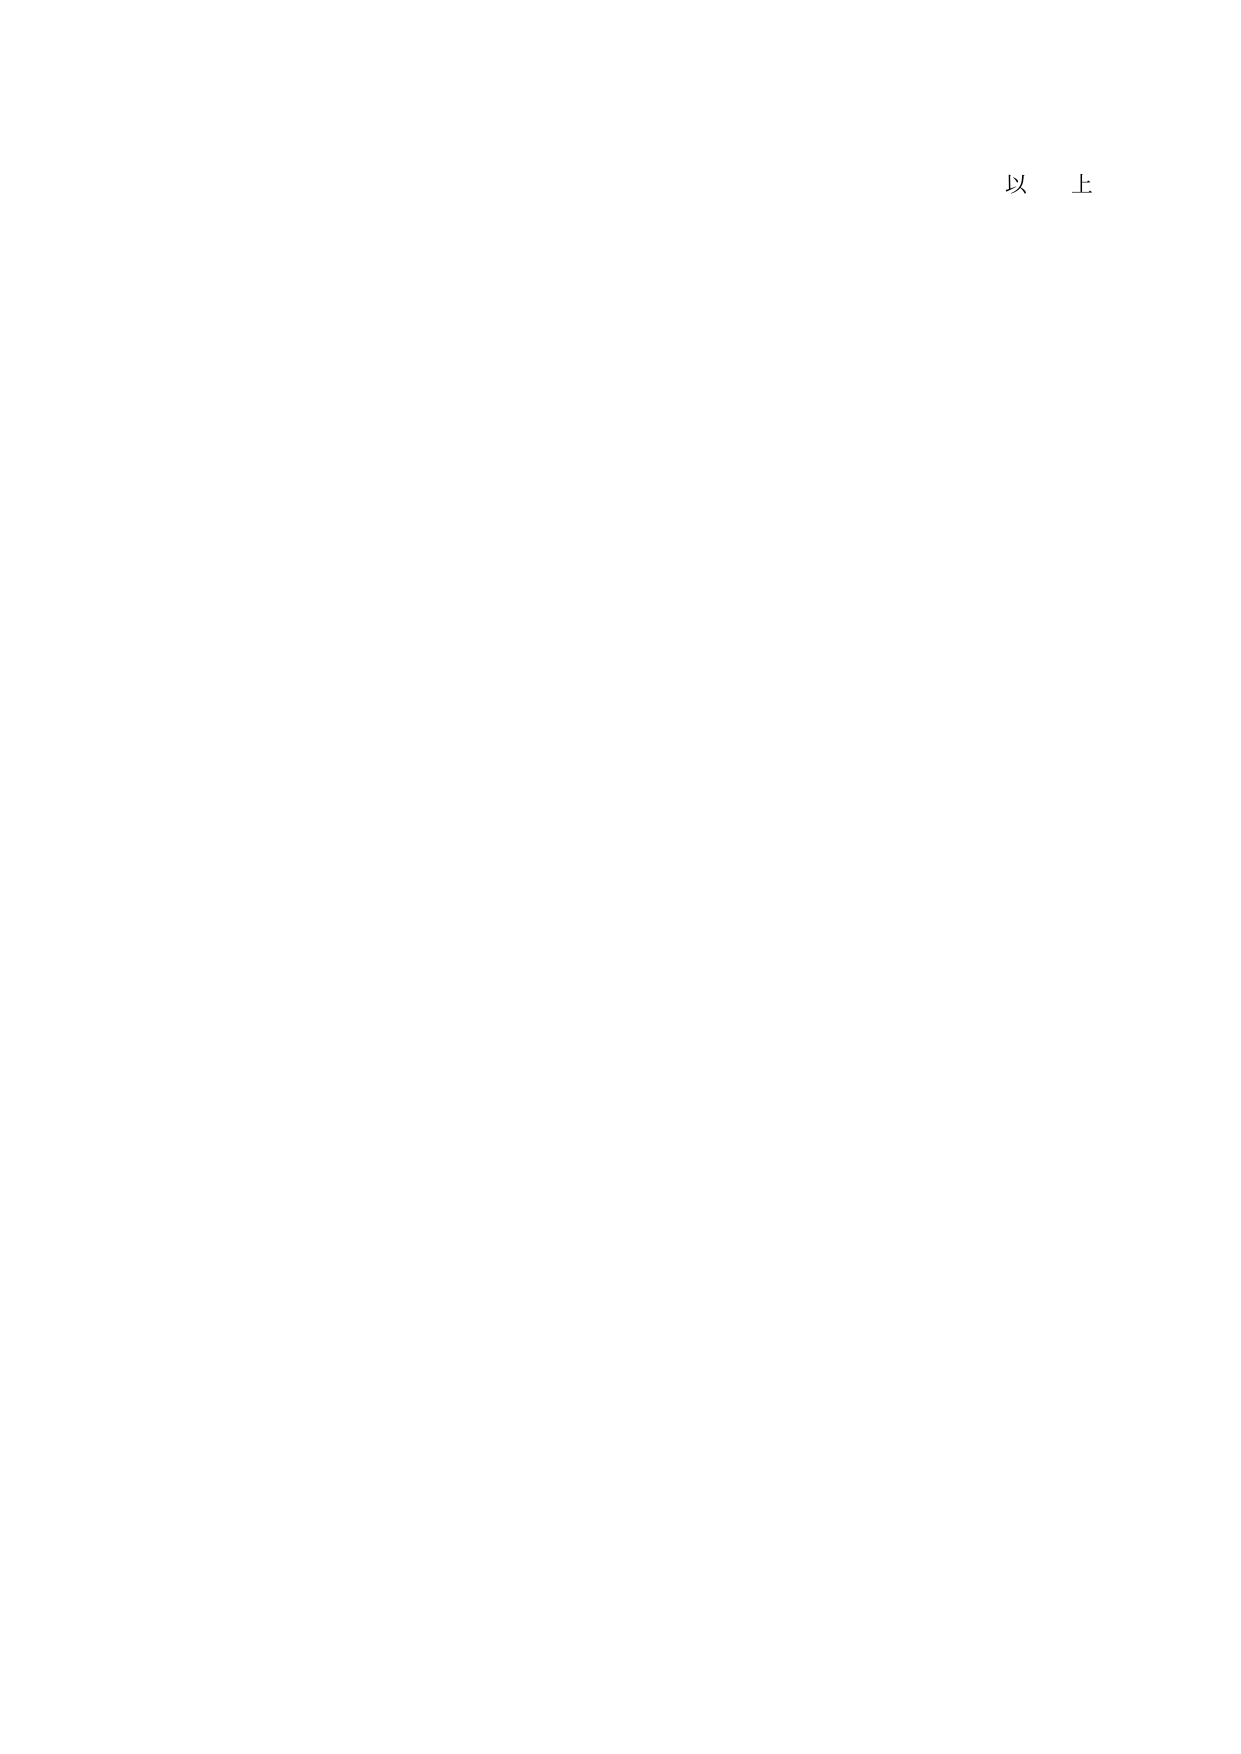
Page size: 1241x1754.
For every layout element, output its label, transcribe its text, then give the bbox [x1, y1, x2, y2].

text 以 上 [148, 164, 1092, 202]
